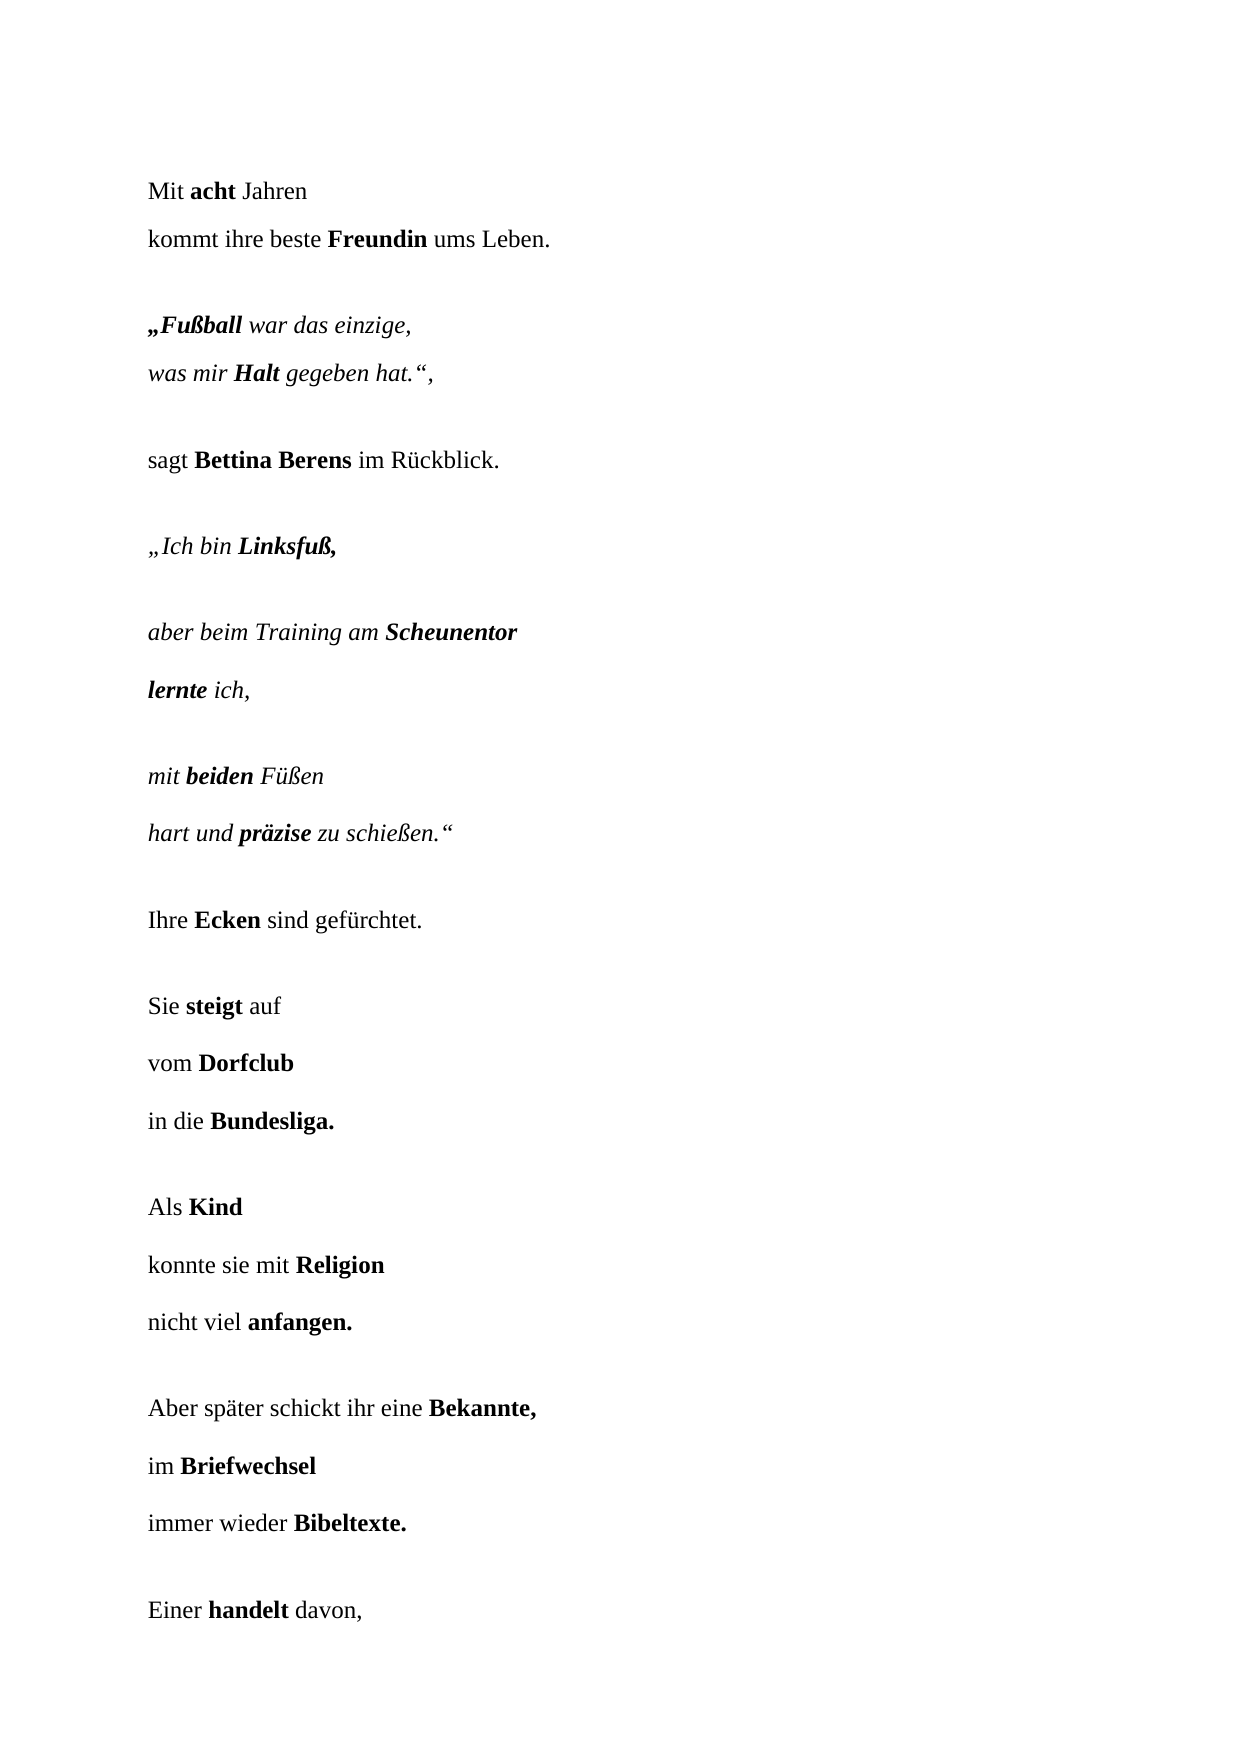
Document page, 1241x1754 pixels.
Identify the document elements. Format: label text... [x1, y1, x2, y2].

text Als Kind [148, 1192, 1093, 1221]
text „Ich bin Linksfuß, [148, 531, 1093, 560]
text im Briefwechsel [148, 1451, 1093, 1480]
text sagt Bettina Berens im Rückblick. [148, 445, 1093, 473]
text immer wieder Bibeltexte. [148, 1508, 1093, 1537]
text in die Bundesliga. [148, 1106, 1093, 1135]
text lernte ich, [148, 675, 1093, 703]
text Einer handelt davon, [148, 1595, 1093, 1623]
text hart und präzise zu schießen.“ [148, 818, 1093, 847]
text vom Dorfclub [148, 1048, 1093, 1077]
text kommt ihre beste Freundin ums Leben. [148, 224, 1093, 253]
text mit beiden Füßen [148, 761, 1093, 790]
text Aber später schickt ihr eine Bekannte, [148, 1393, 1093, 1422]
text Ihre Ecken sind gefürchtet. [148, 905, 1093, 933]
text nicht viel anfangen. [148, 1307, 1093, 1336]
text was mir Halt gegeben hat.“, [148, 358, 1093, 387]
text aber beim Training am Scheunentor [148, 617, 1093, 646]
text konnte sie mit Religion [148, 1250, 1093, 1278]
text Sie steigt auf [148, 991, 1093, 1020]
text „Fußball war das einzige, [148, 311, 1093, 339]
text Mit acht Jahren [148, 176, 1093, 205]
